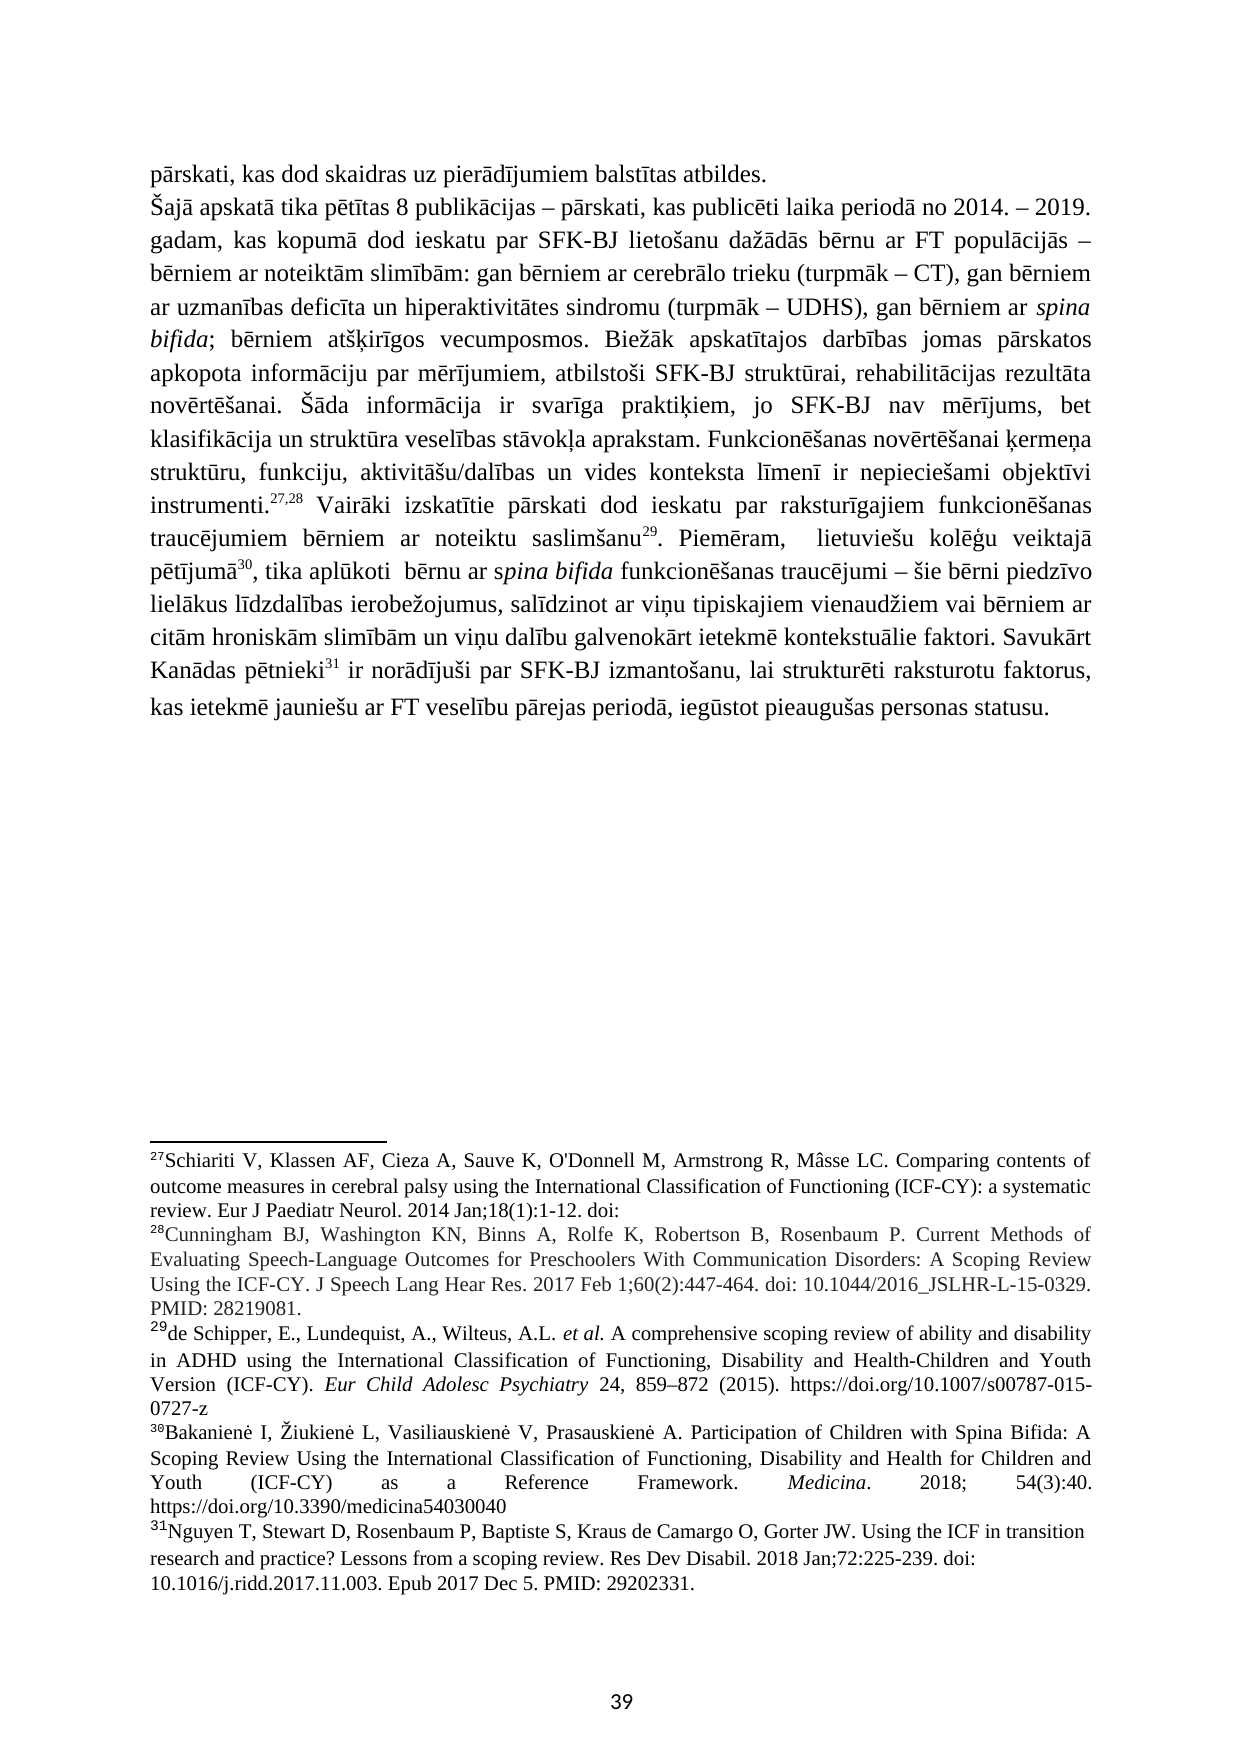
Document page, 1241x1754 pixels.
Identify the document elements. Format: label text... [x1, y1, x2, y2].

text Šajā apskatā tika pētītas 8 publikācijas – pārskati, kas publicēti laika periodā no 2014. – 2019. gadam, kas kopumā dod ieskatu par SFK-BJ lietošanu dažādās bērnu ar FT populācijās – bērniem ar noteiktām slimībām: gan bērniem ar cerebrālo trieku (turpmāk – CT), gan bērniem ar uzmanības deficīta un hiperaktivitātes sindromu (turpmāk – UDHS), gan bērniem ar spina bifida; bērniem atšķirīgos vecumposmos. Biežāk apskatītajos darbības jomas pārskatos apkopota informāciju par mērījumiem, atbilstoši SFK-BJ struktūrai, rehabilitācijas rezultāta novērtēšanai. Šāda informācija ir svarīga praktiķiem, jo SFK-BJ nav mērījums, bet klasifikācija un struktūra veselības stāvokļa aprakstam. Funkcionēšanas novērtēšanai ķermeņa struktūru, funkciju, aktivitāšu/dalības un vides konteksta līmenī ir nepieciešami objektīvi instrumenti., Vairāki izskatītie pārskati dod ieskatu par raksturīgajiem funkcionēšanas traucējumiem bērniem ar noteiktu saslimšanu. Piemēram, lietuviešu kolēģu veiktajā pētījumā, tika aplūkoti bērnu ar spina bifida funkcionēšanas traucējumi – šie bērni piedzīvo lielākus līdzdalības ierobežojumus, salīdzinot ar viņu tipiskajiem vienaudžiem vai bērniem ar citām hroniskām slimībām un viņu dalību galvenokārt ietekmē kontekstuālie faktori. Savukārt Kanādas pētnieki ir norādījuši par SFK-BJ izmantošanu, lai strukturēti raksturotu faktorus, kas ietekmē jauniešu ar FT veselību pārejas periodā, iegūstot pieaugušas personas statusu. [150, 192, 1092, 722]
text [150, 159, 1092, 188]
